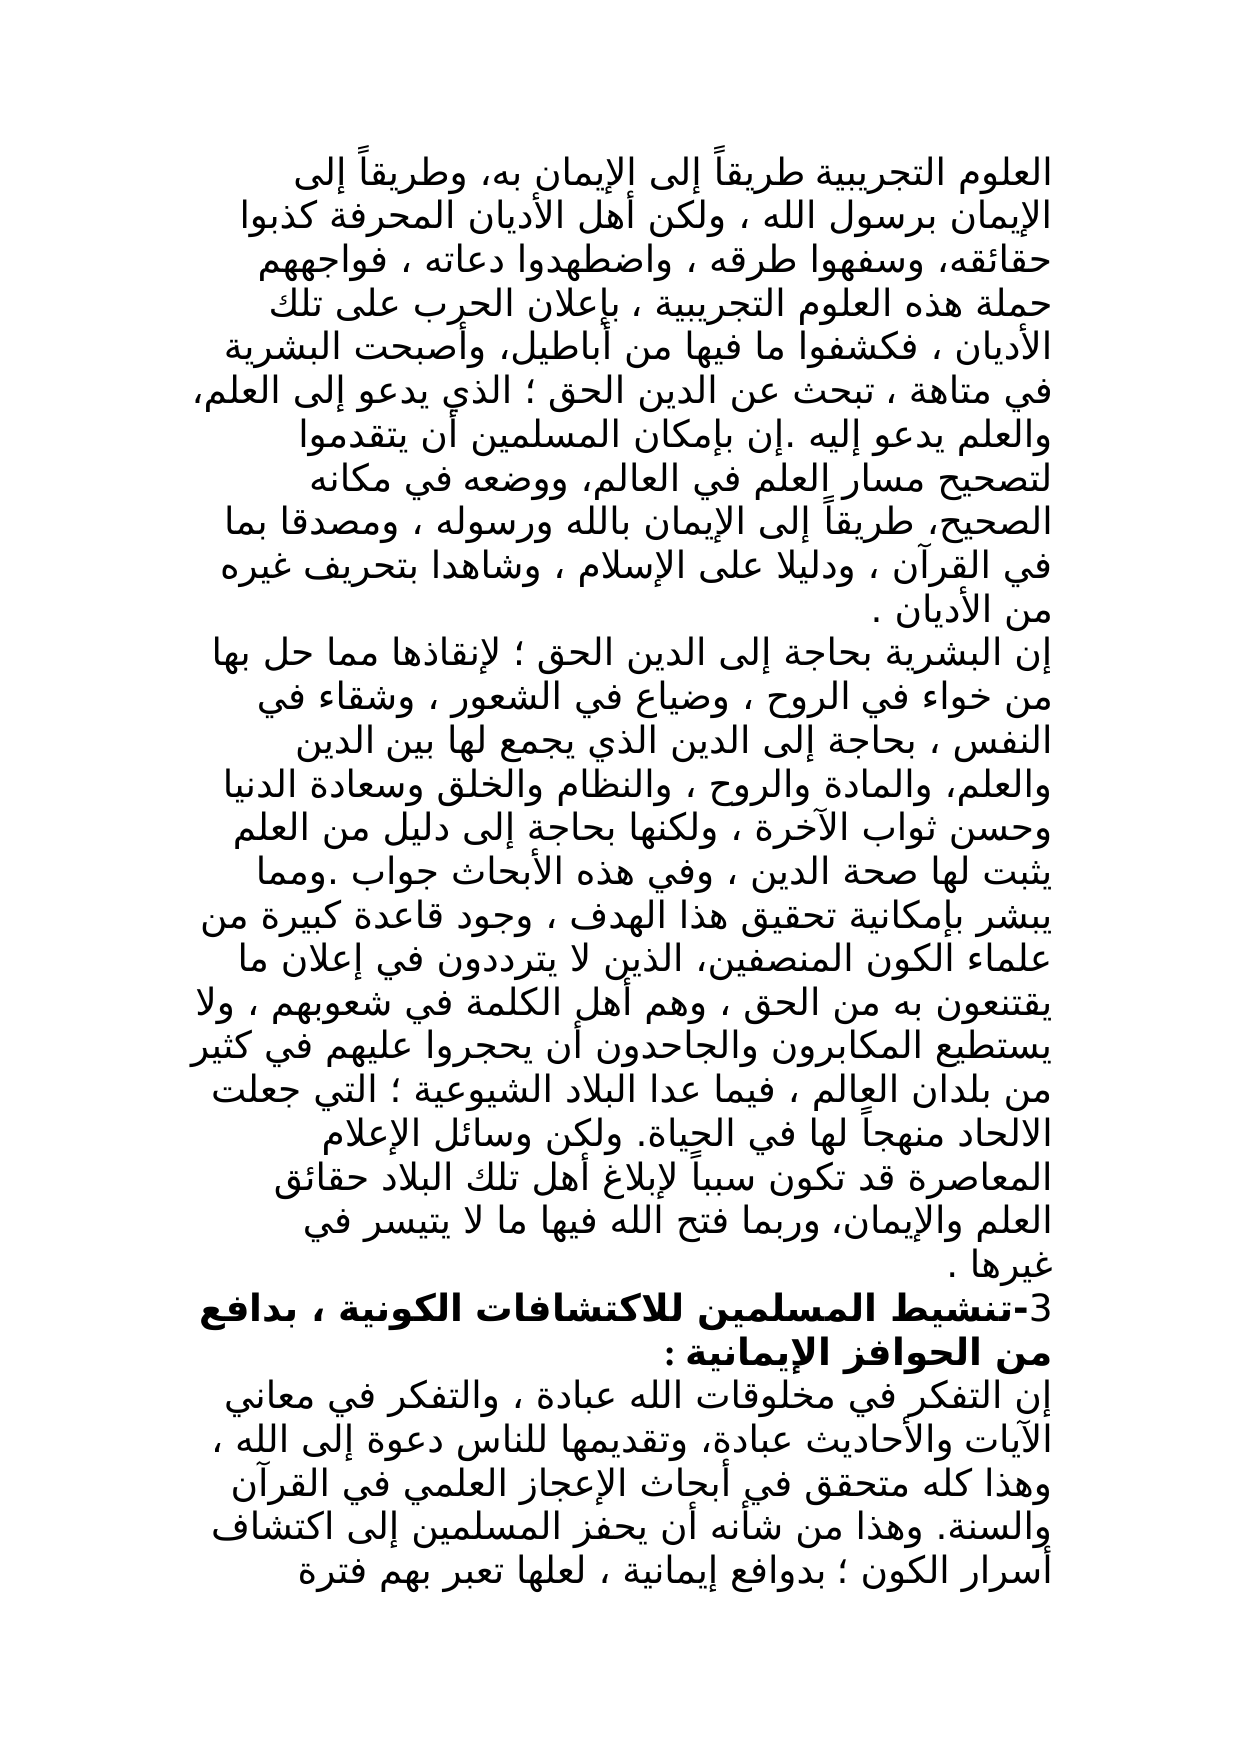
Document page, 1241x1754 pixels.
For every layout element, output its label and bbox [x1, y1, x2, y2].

text [187, 150, 1053, 1592]
